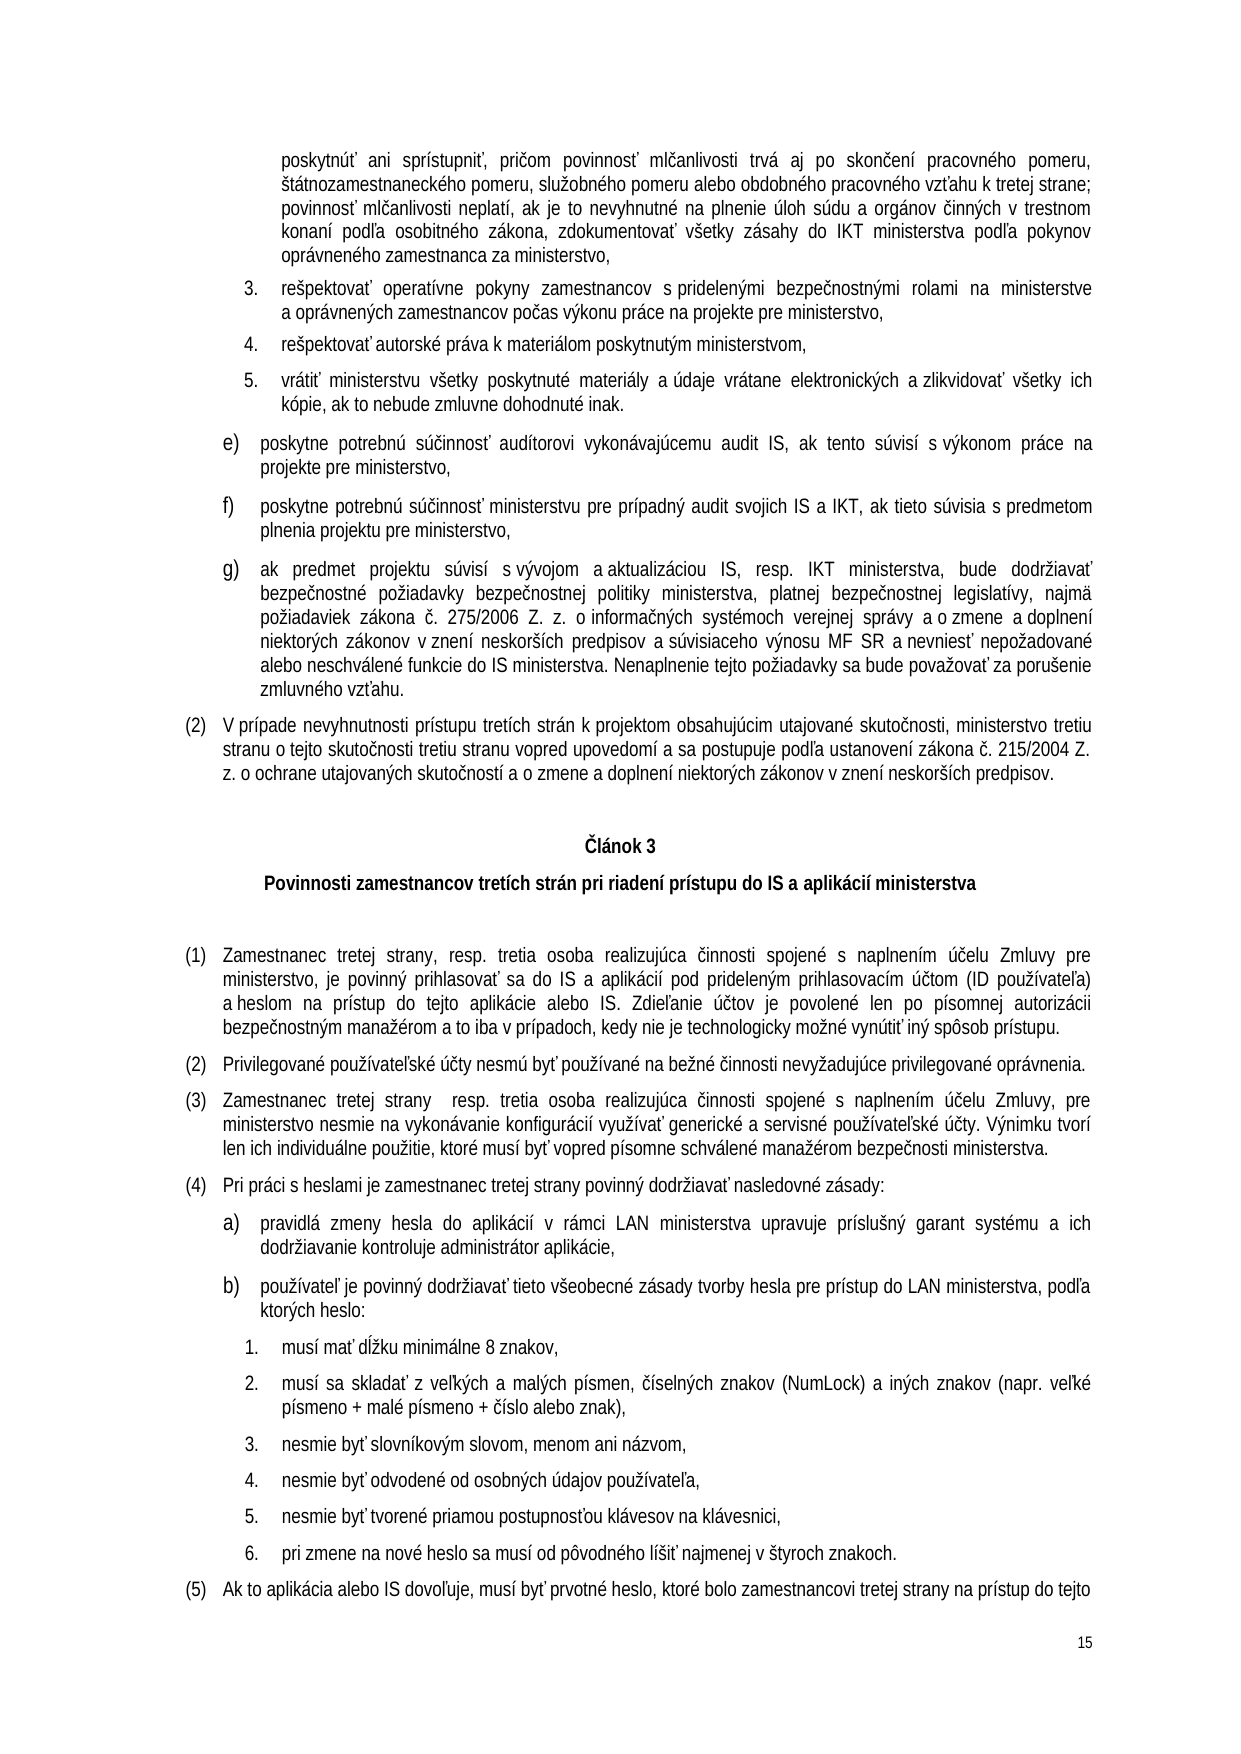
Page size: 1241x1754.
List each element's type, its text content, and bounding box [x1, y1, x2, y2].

list musí sa skladať z veľkých a malých písmen, číselných znakov (NumLock) a iných znakov (napr. veľké písmeno + malé písmeno + číslo alebo znak), [244, 1371, 1093, 1419]
list pravidlá zmeny hesla do aplikácií v rámci LAN ministerstva upravuje príslušný garant systému a ich dodržiavanie kontroluje administrátor aplikácie, [223, 1209, 1093, 1259]
list poskytne potrebnú súčinnosť audítorovi vykonávajúcemu audit IS, ak tento súvisí s výkonom práce na projekte pre ministerstvo, [223, 429, 1093, 479]
list Zamestnanec tretej strany, resp. tretia osoba realizujúca činnosti spojené s naplnením účelu Zmluvy pre ministerstvo, je povinný prihlasovať sa do IS a aplikácií pod prideleným prihlasovacím účtom (ID používateľa) a heslom na prístup do tejto aplikácie alebo IS. Zdieľanie účtov je povolené len po písomnej autorizácii bezpečnostným manažérom a to iba v prípadoch, kedy nie je technologicky možné vynútiť iný spôsob prístupu. [185, 943, 1093, 1039]
list poskytne potrebnú súčinnosť ministerstvu pre prípadný audit svojich IS a IKT, ak tieto súvisia s predmetom plnenia projektu pre ministerstvo, [223, 492, 1093, 542]
list V prípade nevyhnutnosti prístupu tretích strán k projektom obsahujúcim utajované skutočnosti, ministerstvo tretiu stranu o tejto skutočnosti tretiu stranu vopred upovedomí a sa postupuje podľa ustanovení zákona č. 215/2004 Z. z. o ochrane utajovaných skutočností a o zmene a doplnení niektorých zákonov v znení neskorších predpisov. [185, 713, 1093, 785]
text Článok 3 [148, 834, 1093, 858]
list vrátiť ministerstvu všetky poskytnuté materiály a údaje vrátane elektronických a zlikvidovať všetky ich kópie, ak to nebude zmluvne dohodnuté inak. [244, 368, 1093, 416]
list nesmie byť slovníkovým slovom, menom ani názvom, [244, 1431, 1093, 1455]
list Zamestnanec tretej strany resp. tretia osoba realizujúca činnosti spojené s naplnením účelu Zmluvy, pre ministerstvo nesmie na vykonávanie konfigurácií využívať generické a servisné používateľské účty. Výnimku tvorí len ich individuálne použitie, ktoré musí byť vopred písomne schválené manažérom bezpečnosti ministerstva. [185, 1088, 1093, 1160]
list používateľ je povinný dodržiavať tieto všeobecné zásady tvorby hesla pre prístup do LAN ministerstva, podľa ktorých heslo: [223, 1272, 1093, 1322]
list nesmie byť odvodené od osobných údajov používateľa, [244, 1468, 1093, 1492]
list Pri práci s heslami je zamestnanec tretej strany povinný dodržiavať nasledovné zásady: [185, 1172, 1093, 1196]
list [185, 1577, 1093, 1601]
list ak predmet projektu súvisí s vývojom a aktualizáciou IS, resp. IKT ministerstva, bude dodržiavať bezpečnostné požiadavky bezpečnostnej politiky ministerstva, platnej bezpečnostnej legislatívy, najmä požiadaviek zákona č. 275/2006 Z. z. o informačných systémoch verejnej správy a o zmene a doplnení niektorých zákonov v znení neskorších predpisov a súvisiaceho výnosu MF SR a nevniesť nepožadované alebo neschválené funkcie do IS ministerstva. Nenaplnenie tejto požiadavky sa bude považovať za porušenie zmluvného vzťahu. [223, 554, 1093, 701]
text Povinnosti zamestnancov tretích strán pri riadení prístupu do IS a aplikácií ministerstva [148, 870, 1093, 894]
list musí mať dĺžku minimálne 8 znakov, [244, 1334, 1093, 1358]
list pri zmene na nové heslo sa musí od pôvodného líšiť najmenej v štyroch znakoch. [244, 1541, 1093, 1565]
list Privilegované používateľské účty nesmú byť používané na bežné činnosti nevyžadujúce privilegované oprávnenia. [185, 1052, 1093, 1076]
list rešpektovať autorské práva k materiálom poskytnutým ministerstvom, [244, 332, 1093, 356]
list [244, 148, 1093, 267]
list rešpektovať operatívne pokyny zamestnancov s pridelenými bezpečnostnými rolami na ministerstve a oprávnených zamestnancov počas výkonu práce na projekte pre ministerstvo, [244, 276, 1093, 324]
list nesmie byť tvorené priamou postupnosťou klávesov na klávesnici, [244, 1504, 1093, 1528]
